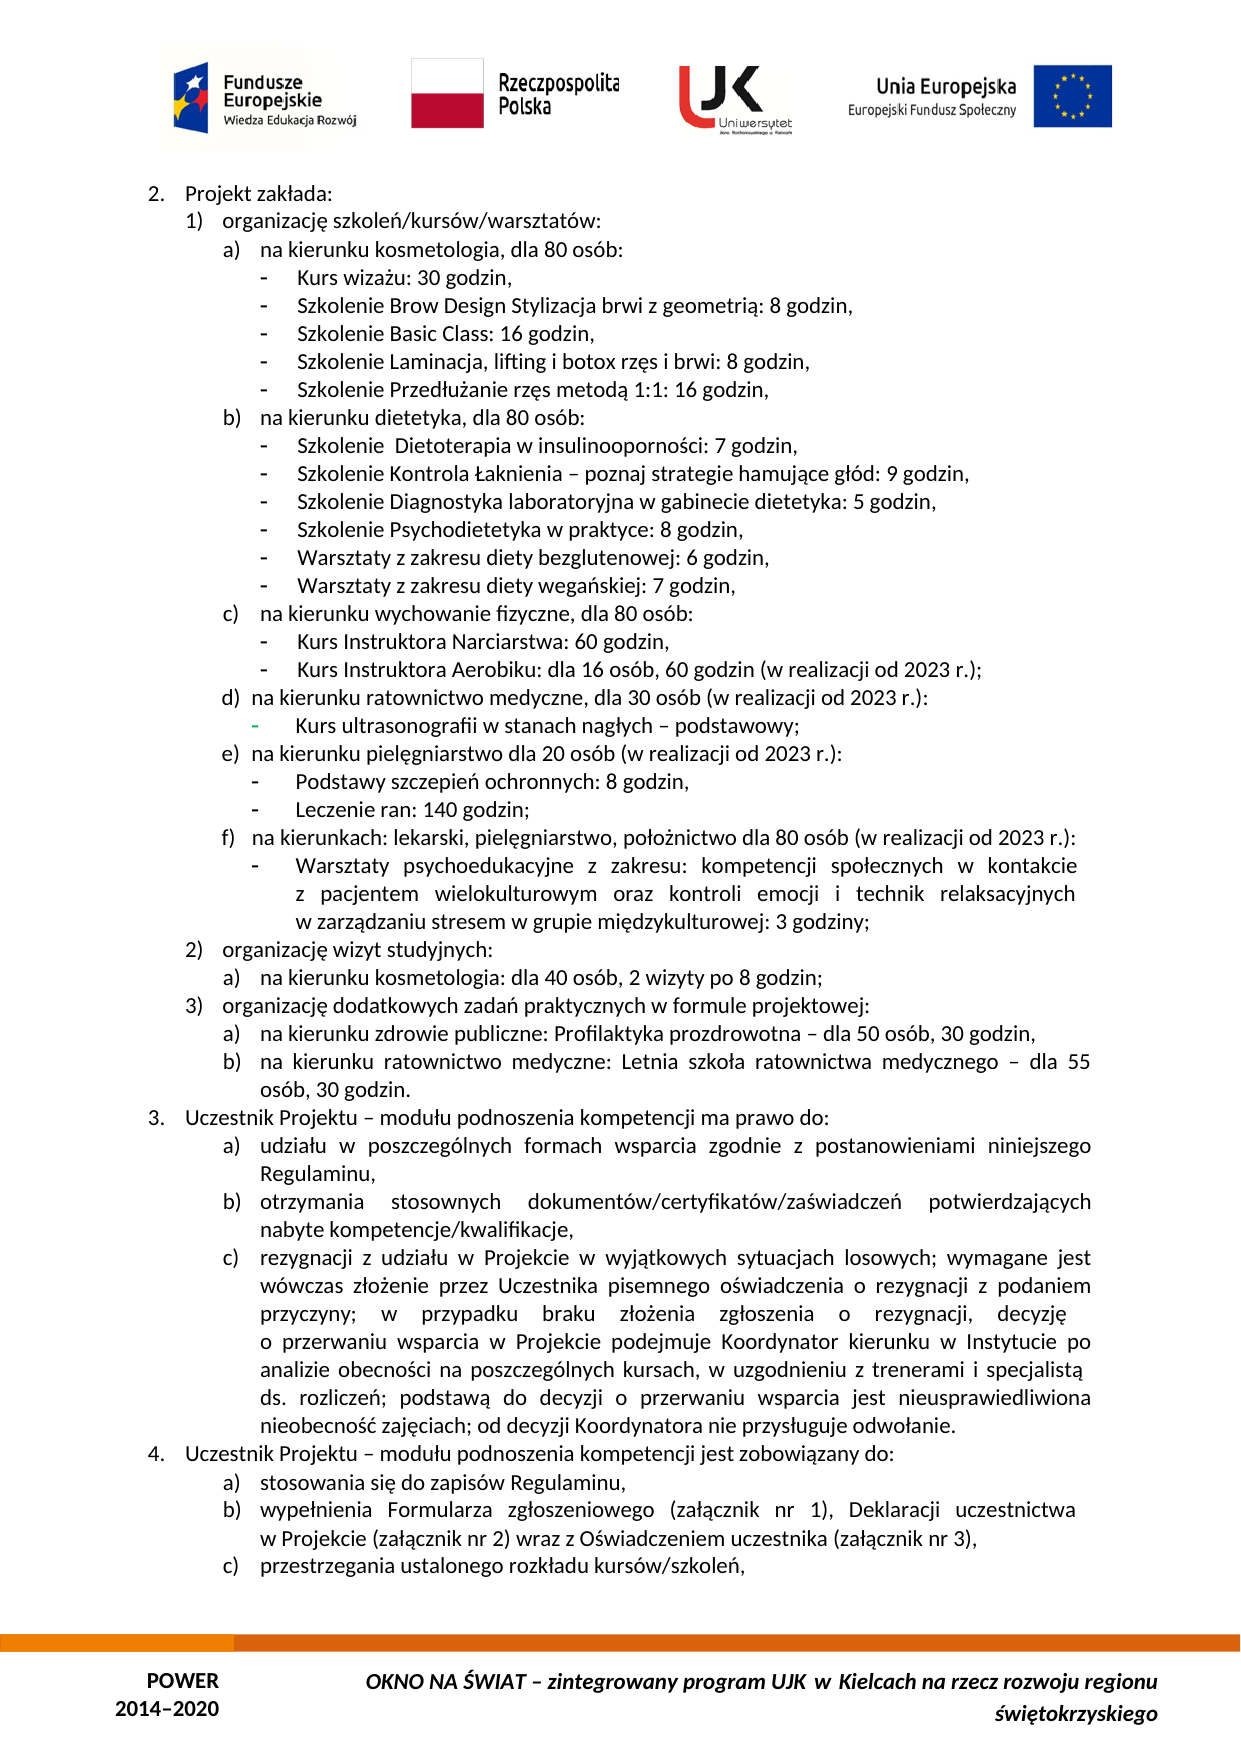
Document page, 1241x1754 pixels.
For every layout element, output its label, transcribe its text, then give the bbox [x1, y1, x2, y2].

list Uczestnik Projektu – modułu podnoszenia kompetencji jest zobowiązany do: [148, 1439, 1093, 1468]
list na kierunku pielęgniarstwo dla 20 osób (w realizacji od 2023 r.): [221, 739, 1093, 767]
list Szkolenie Basic Class: 16 godzin, [260, 319, 1093, 347]
list rezygnacji z udziału w Projekcie w wyjątkowych sytuacjach losowych; wymagane jest wówczas złożenie przez Uczestnika pisemnego oświadczenia o rezygnacji z podaniem przyczyny; w przypadku braku złożenia zgłoszenia o rezygnacji, decyzję o przerwaniu wsparcia w Projekcie podejmuje Koordynator kierunku w Instytucie po analizie obecności na poszczególnych kursach, w uzgodnieniu z trenerami i specjalistą ds. rozliczeń; podstawą do decyzji o przerwaniu wsparcia jest nieusprawiedliwiona nieobecność zajęciach; od decyzji Koordynatora nie przysługuje odwołanie. [223, 1243, 1093, 1439]
list Podstawy szczepień ochronnych: 8 godzin, [251, 767, 1093, 795]
list organizację szkoleń/kursów/warsztatów: [185, 207, 1093, 235]
list Kurs Instruktora Aerobiku: dla 16 osób, 60 godzin (w realizacji od 2023 r.); [260, 655, 1093, 683]
list Uczestnik Projektu – modułu podnoszenia kompetencji ma prawo do: [148, 1103, 1093, 1131]
list na kierunku dietetyka, dla 80 osób: [223, 403, 1093, 431]
list Leczenie ran: 140 godzin; [251, 795, 1093, 823]
list na kierunku kosmetologia, dla 80 osób: [223, 235, 1093, 263]
picture [832, 44, 1113, 148]
list Szkolenie Psychodietetyka w praktyce: 8 godzin, [260, 515, 1093, 543]
list organizację wizyt studyjnych: [185, 935, 1093, 963]
list Szkolenie Laminacja, lifting i botox rzęs i brwi: 8 godzin, [260, 347, 1093, 375]
list Kurs wizażu: 30 godzin, [260, 263, 1093, 291]
list otrzymania stosownych dokumentów/certyfikatów/zaświadczeń potwierdzających nabyte kompetencje/kwalifikacje, [223, 1187, 1093, 1243]
list wypełnienia Formularza zgłoszeniowego (załącznik nr 1), Deklaracji uczestnictwa w Projekcie (załącznik nr 2) wraz z Oświadczeniem uczestnika (załącznik nr 3), [223, 1496, 1093, 1552]
list Szkolenie Kontrola Łaknienia – poznaj strategie hamujące głód: 9 godzin, [260, 459, 1093, 487]
list na kierunkach: lekarski, pielęgniarstwo, położnictwo dla 80 osób (w realizacji od 2023 r.): [221, 823, 1093, 851]
list Warsztaty z zakresu diety wegańskiej: 7 godzin, [260, 571, 1093, 599]
list przestrzegania ustalonego rozkładu kursów/szkoleń, [223, 1552, 1093, 1580]
list na kierunku zdrowie publiczne: Profilaktyka prozdrowotna – dla 50 osób, 30 godzin, [223, 1019, 1093, 1047]
list na kierunku ratownictwo medyczne: Letnia szkoła ratownictwa medycznego – dla 55 osób, 30 godzin. [223, 1047, 1093, 1103]
list Szkolenie Przedłużanie rzęs metodą 1:1: 16 godzin, [260, 375, 1093, 403]
list udziału w poszczególnych formach wsparcia zgodnie z postanowieniami niniejszego Regulaminu, [223, 1131, 1093, 1187]
picture [411, 44, 619, 136]
picture [679, 66, 792, 135]
list na kierunku kosmetologia: dla 40 osób, 2 wizyty po 8 godzin; [223, 963, 1093, 991]
list organizację dodatkowych zadań praktycznych w formule projektowej: [185, 991, 1093, 1019]
list Szkolenie Dietoterapia w insulinooporności: 7 godzin, [260, 431, 1093, 459]
list Szkolenie Brow Design Stylizacja brwi z geometrią: 8 godzin, [260, 291, 1093, 319]
list Warsztaty psychoedukacyjne z zakresu: kompetencji społecznych w kontakcie z pacjentem wielokulturowym oraz kontroli emocji i technik relaksacyjnych w zarządzaniu stresem w grupie międzykulturowej: 3 godziny; [251, 851, 1093, 935]
list Kurs Instruktora Narciarstwa: 60 godzin, [260, 627, 1093, 655]
list na kierunku wychowanie fizyczne, dla 80 osób: [223, 599, 1093, 627]
list Kurs ultrasonografii w stanach nagłych – podstawowy; [251, 711, 1093, 739]
list Szkolenie Diagnostyka laboratoryjna w gabinecie dietetyka: 5 godzin, [260, 487, 1093, 515]
list stosowania się do zapisów Regulaminu, [223, 1468, 1093, 1496]
list Projekt zakłada: [148, 179, 1093, 207]
list na kierunku ratownictwo medyczne, dla 30 osób (w realizacji od 2023 r.): [221, 683, 1093, 711]
list Warsztaty z zakresu diety bezglutenowej: 6 godzin, [260, 543, 1093, 571]
picture [158, 44, 373, 151]
